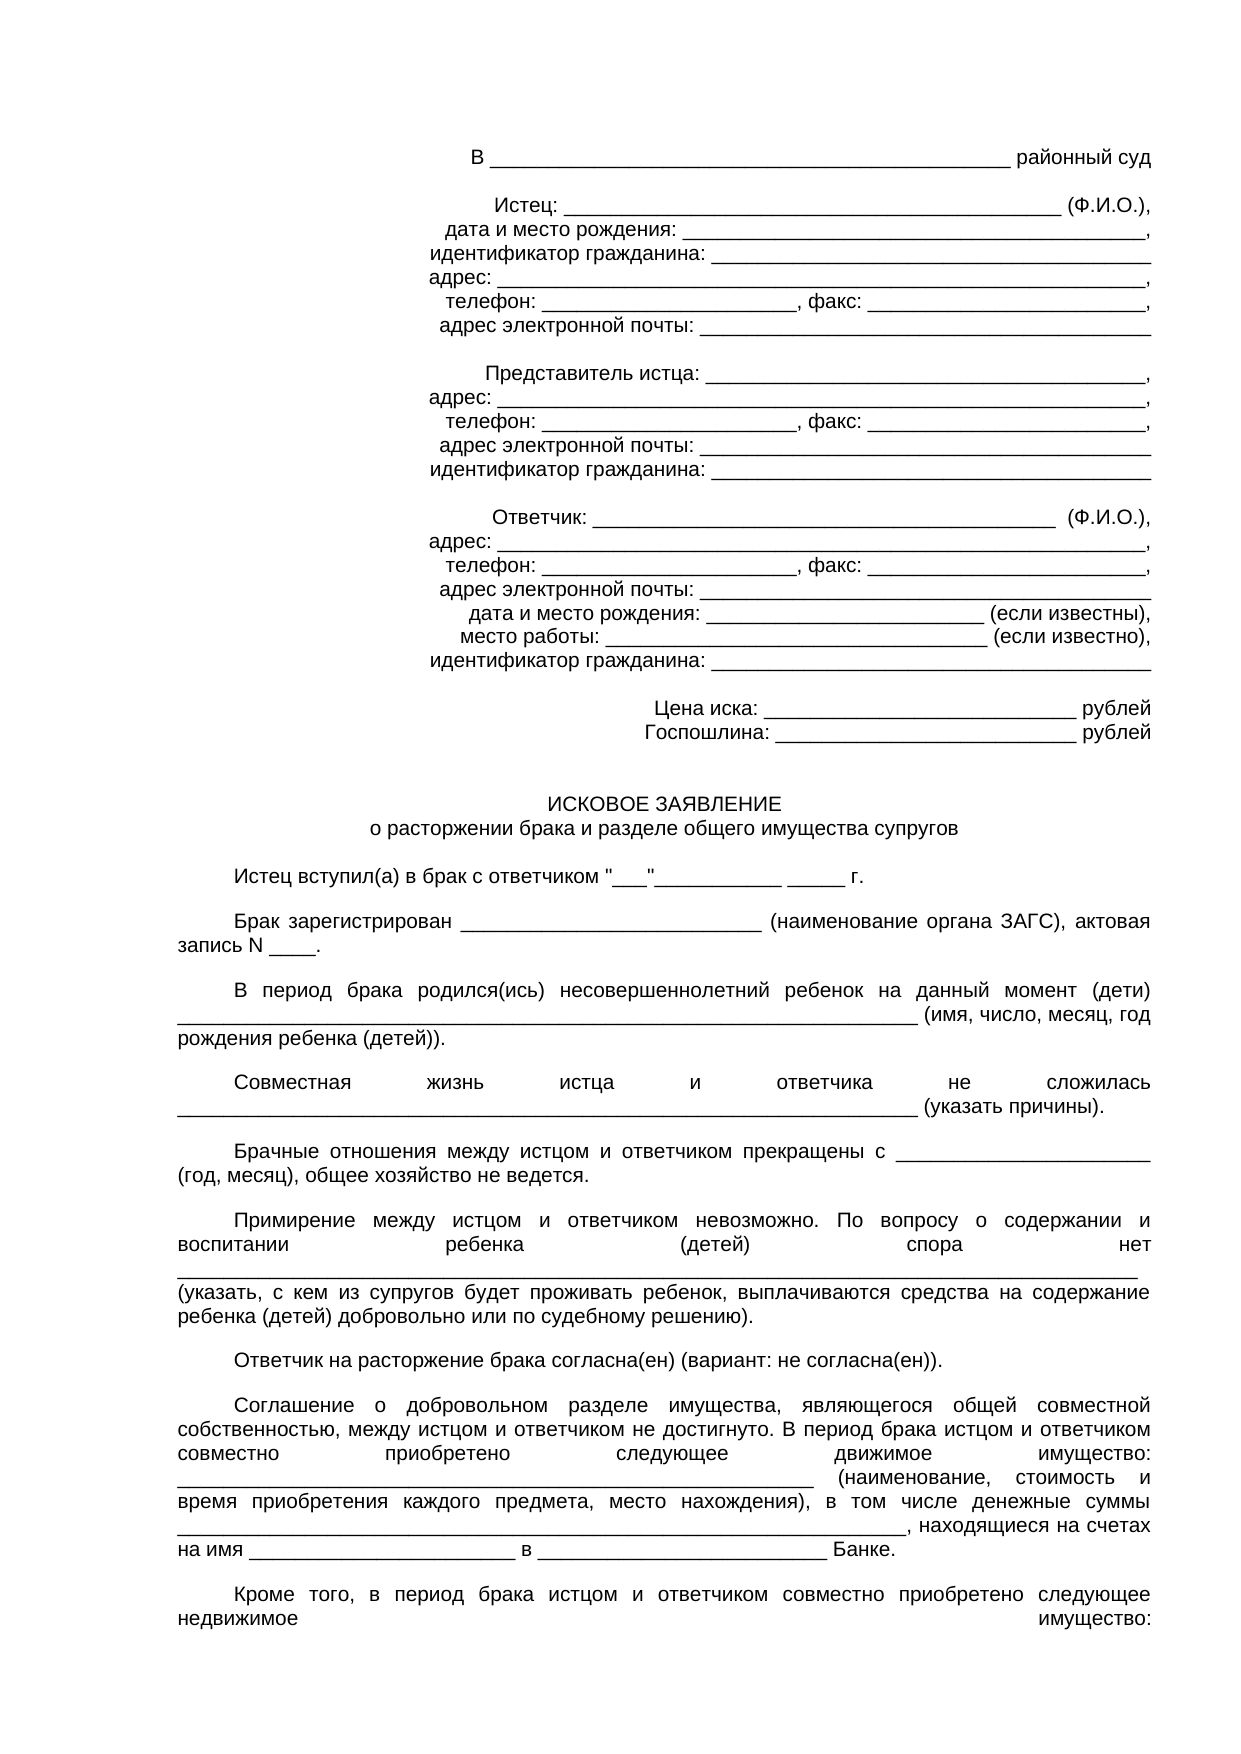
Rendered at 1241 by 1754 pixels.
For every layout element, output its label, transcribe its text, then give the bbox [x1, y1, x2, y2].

text телефон: ______________________, факс: ________________________, [177, 289, 1152, 313]
text Совместная жизнь истца и ответчика не сложилась ________________________________________________________________ (указать причины). [177, 1070, 1152, 1118]
text идентификатор гражданина: ______________________________________ [177, 648, 1152, 672]
text Брачные отношения между истцом и ответчиком прекращены с ______________________ (год, месяц), общее хозяйство не ведется. [177, 1139, 1152, 1187]
text Ответчик на расторжение брака согласна(ен) (вариант: не согласна(ен)). [177, 1348, 1152, 1372]
text Соглашение о добровольном разделе имущества, являющегося общей совместной собственностью, между истцом и ответчиком не достигнуто. В период брака истцом и ответчиком совместно приобретено следующее движимое имущество: _______________________________________________________ (наименование, стоимость и время приобретения каждого предмета, место нахождения), в том числе денежные суммы _______________________________________________________________, находящиеся на счетах на имя _______________________ в _________________________ Банке. [177, 1393, 1152, 1561]
text адрес электронной почты: _______________________________________ [177, 576, 1152, 600]
text адрес: ________________________________________________________, [177, 265, 1152, 289]
text В период брака родился(ись) несовершеннолетний ребенок на данный момент (дети) ________________________________________________________________ (имя, число, месяц, год рождения ребенка (детей)). [177, 977, 1152, 1049]
text о расторжении брака и разделе общего имущества супругов [177, 816, 1152, 840]
text Госпошлина: __________________________ рублей [177, 720, 1152, 744]
text дата и место рождения: ________________________________________, [177, 217, 1152, 241]
text В _____________________________________________ районный суд [177, 145, 1152, 169]
text Брак зарегистрирован __________________________ (наименование органа ЗАГС), актовая запись N ____. [177, 909, 1152, 957]
text Истец: ___________________________________________ (Ф.И.О.), [177, 193, 1152, 217]
text адрес: ________________________________________________________, [177, 528, 1152, 552]
text идентификатор гражданина: ______________________________________ [177, 457, 1152, 481]
text телефон: ______________________, факс: ________________________, [177, 552, 1152, 576]
text Представитель истца: ______________________________________, [177, 361, 1152, 385]
text идентификатор гражданина: ______________________________________ [177, 241, 1152, 265]
text адрес: ________________________________________________________, [177, 385, 1152, 409]
text дата и место рождения: ________________________ (если известны), [177, 600, 1152, 624]
text Истец вступил(а) в брак с ответчиком "___"___________ _____ г. [177, 864, 1152, 888]
text ИСКОВОЕ ЗАЯВЛЕНИЕ [177, 792, 1152, 816]
text адрес электронной почты: _______________________________________ [177, 433, 1152, 457]
text Цена иска: ___________________________ рублей [177, 696, 1152, 720]
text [177, 1582, 1152, 1629]
text Примирение между истцом и ответчиком невозможно. По вопросу о содержании и воспитании ребенка (детей) спора нет ___________________________________________________________________________________ (указать, с кем из супругов будет проживать ребенок, выплачиваются средства на содержание ребенка (детей) добровольно или по судебному решению). [177, 1208, 1152, 1327]
text телефон: ______________________, факс: ________________________, [177, 409, 1152, 433]
text адрес электронной почты: _______________________________________ [177, 313, 1152, 337]
text Ответчик: ________________________________________ (Ф.И.О.), [177, 504, 1152, 528]
text место работы: _________________________________ (если известно), [177, 624, 1152, 648]
